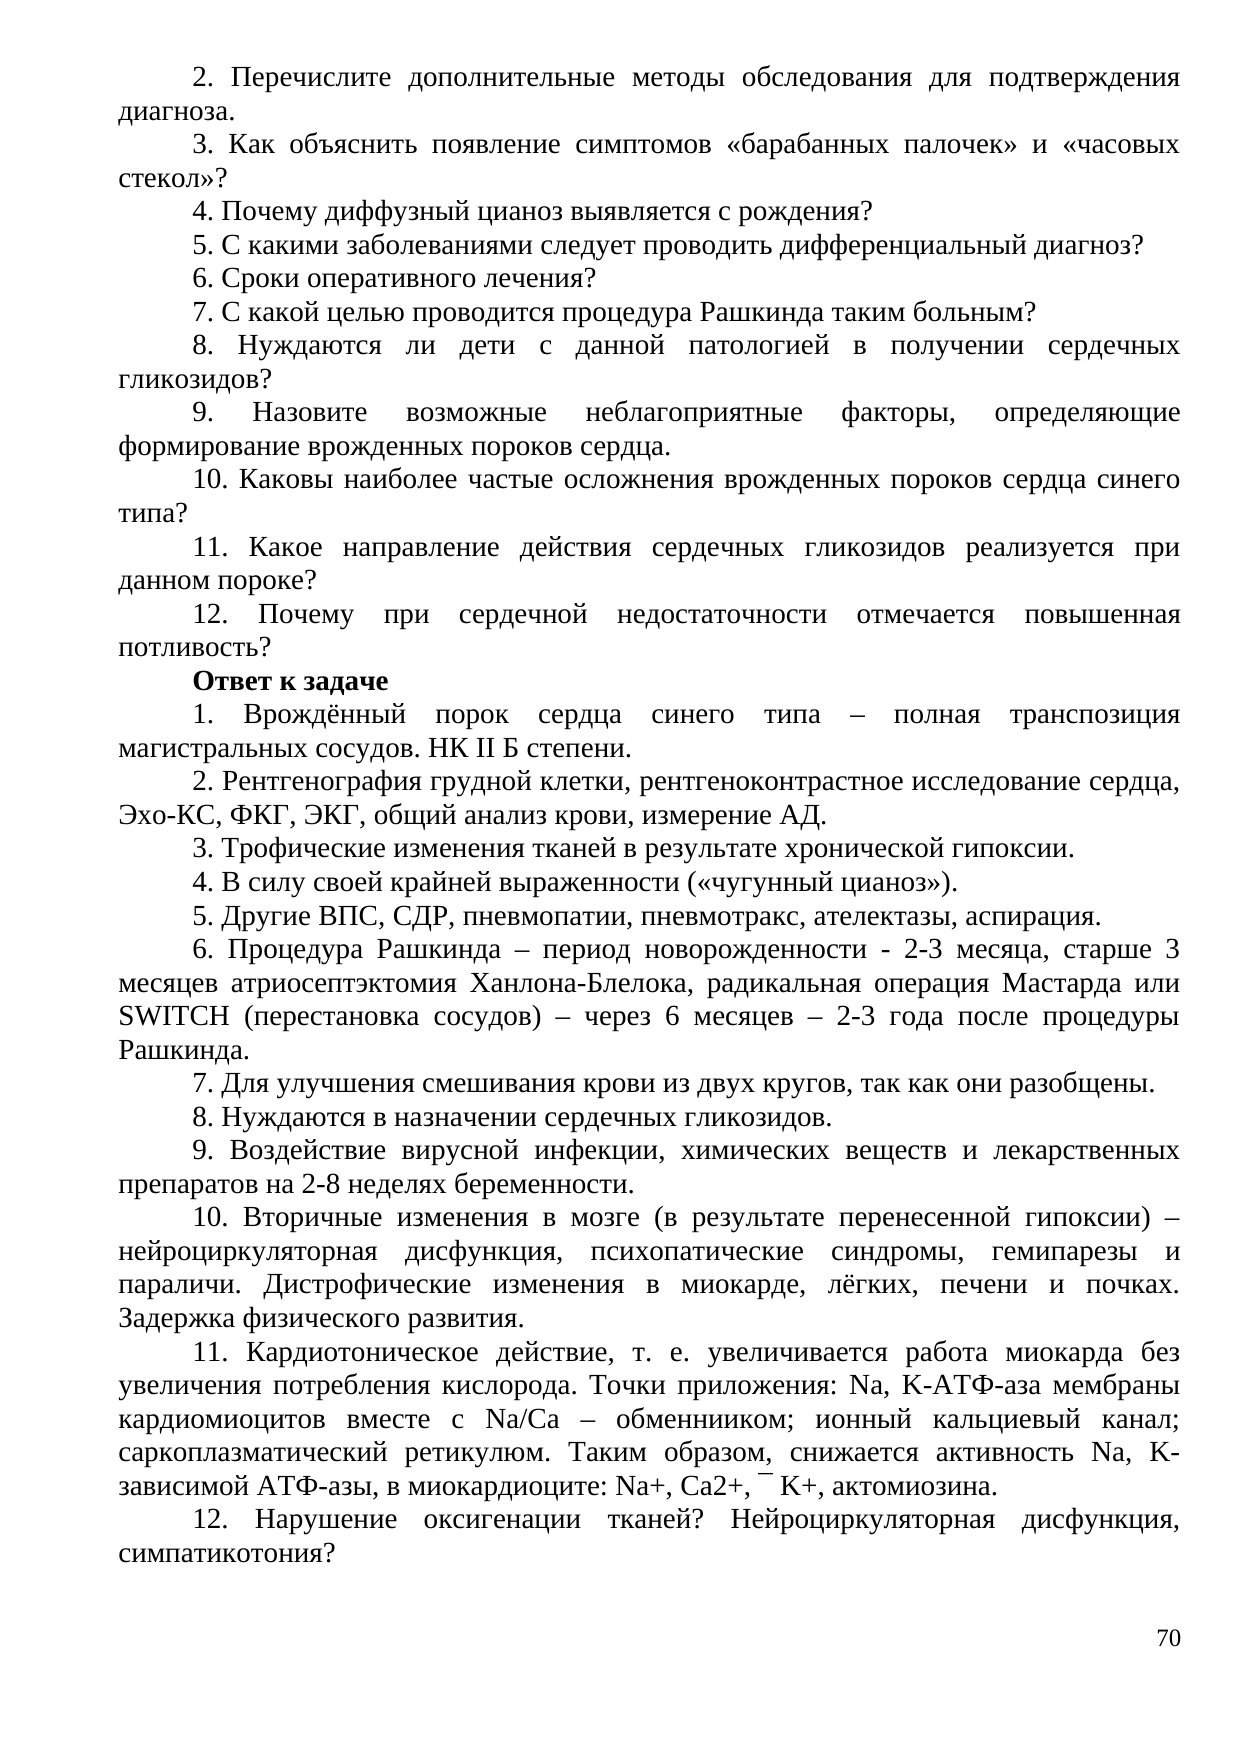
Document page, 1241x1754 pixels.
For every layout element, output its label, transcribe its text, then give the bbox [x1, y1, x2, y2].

text 9. Назовите возможные неблагоприятные факторы, определяющие формирование врожденных пороков сердца. [118, 394, 1181, 462]
text 12. Почему при сердечной недостаточности отмечается повышенная потливость? [118, 596, 1181, 663]
text 4. В силу своей крайней выраженности («чугунный цианоз»). [118, 864, 1181, 898]
text 11. Кардиотоническое действие, т. е. увеличивается работа миокарда без увеличения потребления кислорода. Точки приложения: Na, K-АТФ-аза мембраны кардиомиоцитов вместе с Na/Ca – обменнииком; ионный кальциевый канал; саркоплазматический ретикулюм. Таким образом, снижается активность Na, K-зависимой АТФ-азы, в миокардиоците: Na+, Ca2+, ¯ K+, актомиозина. [118, 1334, 1181, 1501]
text 5. Другие ВПС, СДР, пневмопатии, пневмотракс, ателектазы, аспирация. [118, 898, 1181, 931]
text 4. Почему диффузный цианоз выявляется с рождения? [118, 193, 1181, 227]
text 3. Как объяснить появление симптомов «барабанных палочек» и «часовых стекол»? [118, 126, 1181, 193]
text 2. Перечислите дополнительные методы обследования для подтверждения диагноза. [118, 59, 1181, 126]
text 6. Сроки оперативного лечения? [118, 260, 1181, 294]
text 10. Каковы наиболее частые осложнения врожденных пороков сердца синего типа? [118, 462, 1181, 529]
text 6. Процедура Рашкинда – период новорожденности - 2-3 месяца, старше 3 месяцев атриосептэктомия Ханлона-Блелока, радикальная операция Мастарда или SWITCH (перестановка сосудов) – через 6 месяцев – 2-3 года после процедуры Рашкинда. [118, 931, 1181, 1065]
text 9. Воздействие вирусной инфекции, химических веществ и лекарственных препаратов на 2-8 неделях беременности. [118, 1132, 1181, 1199]
text 3. Трофические изменения тканей в результате хронической гипоксии. [118, 831, 1181, 864]
text 7. Для улучшения смешивания крови из двух кругов, так как они разобщены. [118, 1065, 1181, 1099]
text Ответ к задаче [118, 663, 1181, 696]
text 10. Вторичные изменения в мозге (в результате перенесенной гипоксии) – нейроциркуляторная дисфункция, психопатические синдромы, гемипарезы и параличи. Дистрофические изменения в миокарде, лёгких, печени и почках. Задержка физического развития. [118, 1199, 1181, 1334]
text 8. Нуждаются в назначении сердечных гликозидов. [118, 1099, 1181, 1132]
text 11. Какое направление действия сердечных гликозидов реализуется при данном пороке? [118, 529, 1181, 596]
text 2. Рентгенография грудной клетки, рентгеноконтрастное исследование сердца, Эхо-КС, ФКГ, ЭКГ, общий анализ крови, измерение АД. [118, 763, 1181, 831]
text 7. С какой целью проводится процедура Рашкинда таким больным? [118, 294, 1181, 327]
text 8. Нуждаются ли дети с данной патологией в получении сердечных гликозидов? [118, 327, 1181, 394]
text 1. Врождённый порок сердца синего типа – полная транспозиция магистральных сосудов. НК II Б степени. [118, 696, 1181, 763]
text 5. С какими заболеваниями следует проводить дифференциальный диагноз? [118, 227, 1181, 260]
text 12. Нарушение оксигенации тканей? Нейроциркуляторная дисфункция, симпатикотония? [118, 1501, 1181, 1568]
